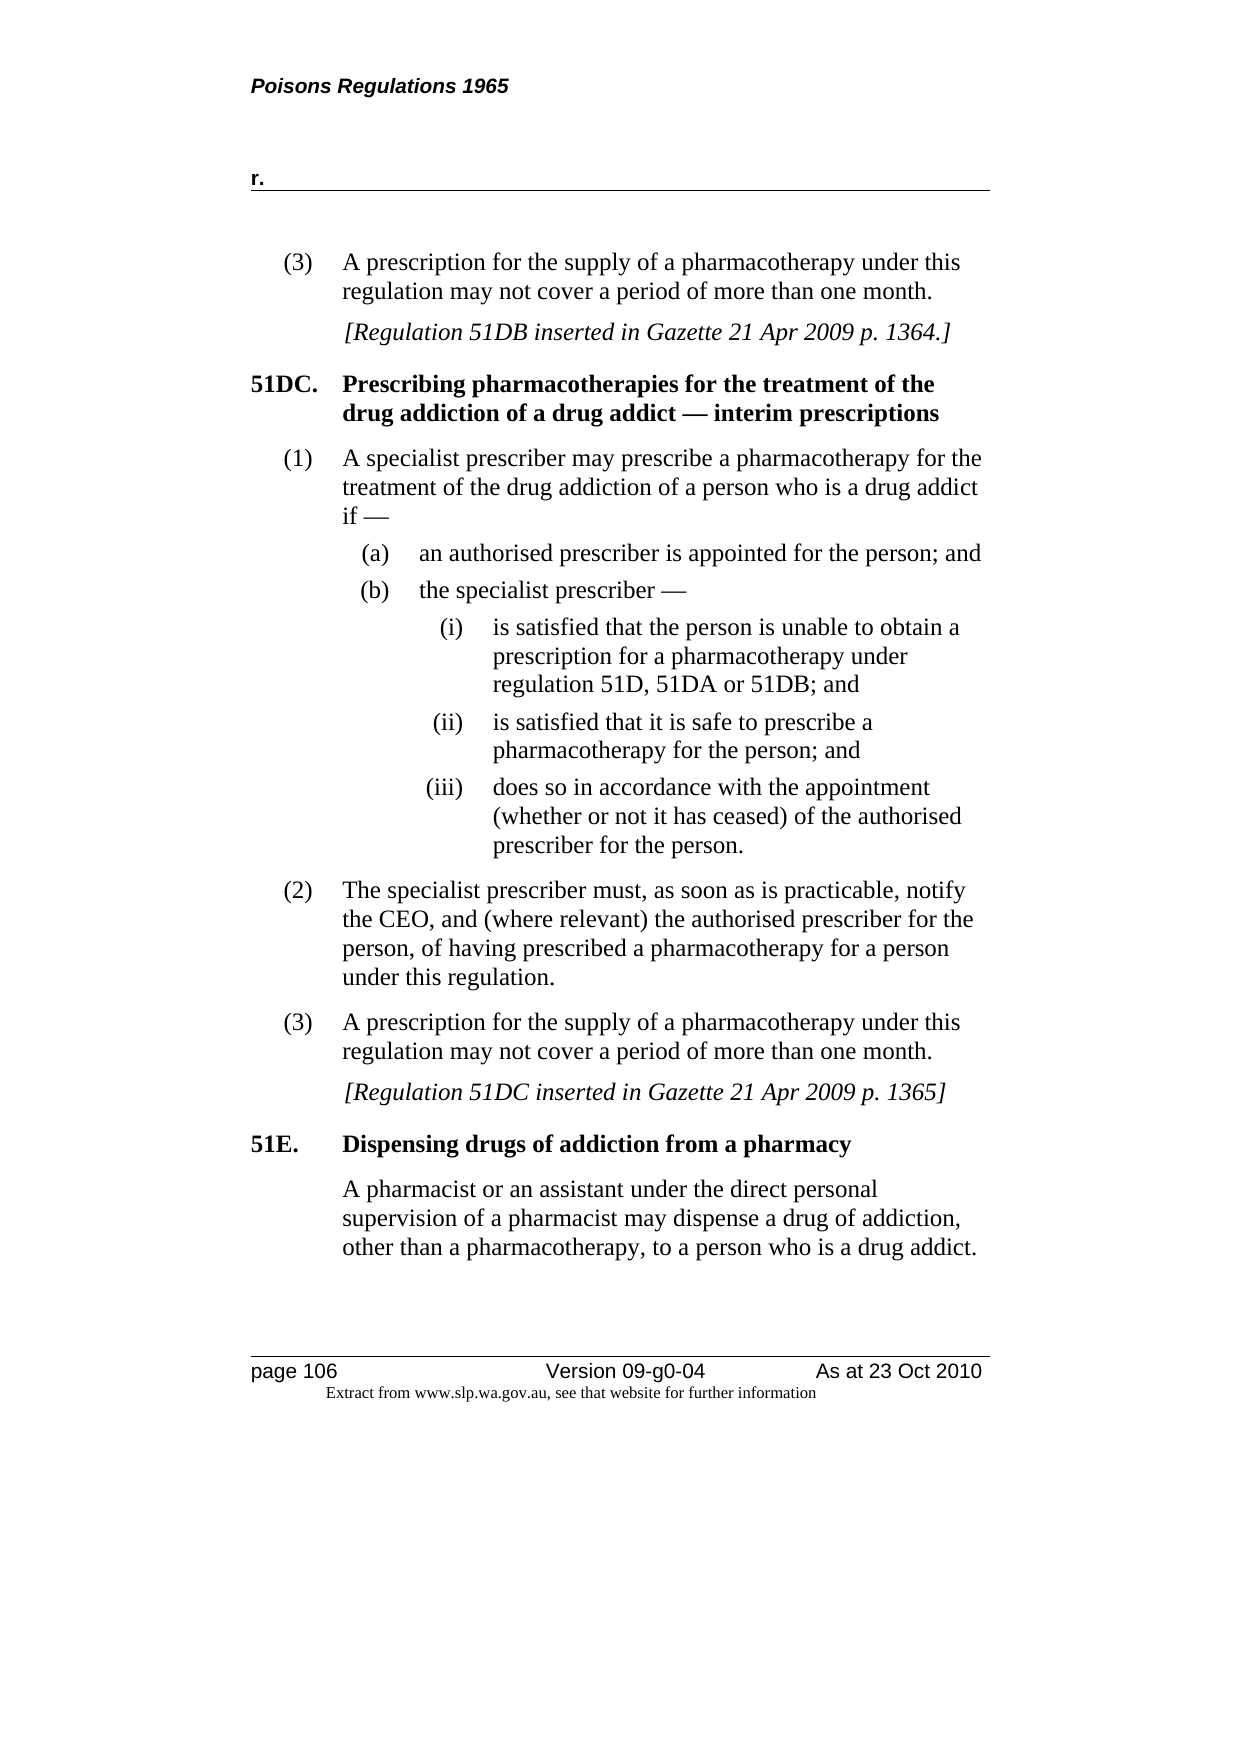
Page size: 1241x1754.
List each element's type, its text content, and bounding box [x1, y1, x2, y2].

text (b) the specialist prescriber — [251, 575, 990, 604]
text (3) A prescription for the supply of a pharmacotherapy under this regulation may not cover a period of more than one month. [251, 1007, 990, 1064]
text A pharmacist or an assistant under the direct personal supervision of a pharmacist may dispense a drug of addiction, other than a pharmacotherapy, to a person who is a drug addict. [251, 1174, 990, 1260]
text [Regulation 51DC inserted in Gazette 21 Apr 2009 p. 1365] [251, 1077, 990, 1106]
text (ii) is satisfied that it is safe to prescribe a pharmacotherapy for the person; and [251, 707, 990, 764]
text (2) The specialist prescriber must, as soon as is practicable, notify the CEO, and (where relevant) the authorised prescriber for the person, of having prescribed a pharmacotherapy for a person under this regulation. [251, 875, 990, 990]
text (3) A prescription for the supply of a pharmacotherapy under this regulation may not cover a period of more than one month. [251, 247, 990, 305]
text (a) an authorised prescriber is appointed for the person; and [251, 538, 990, 567]
text [Regulation 51DB inserted in Gazette 21 Apr 2009 p. 1364.] [251, 317, 990, 346]
text (iii) does so in accordance with the appointment (whether or not it has ceased) of the authorised prescriber for the person. [251, 772, 990, 859]
text (i) is satisfied that the person is unable to obtain a prescription for a pharmacotherapy under regulation 51D, 51DA or 51DB; and [251, 612, 990, 698]
subtitle 51DC. Prescribing pharmacotherapies for the treatment of the drug addiction of a drug addict — interim prescriptions [251, 369, 990, 427]
text (1) A specialist prescriber may prescribe a pharmacotherapy for the treatment of the drug addiction of a person who is a drug addict if — [251, 443, 990, 529]
subtitle 51E. Dispensing drugs of addiction from a pharmacy [251, 1129, 990, 1157]
